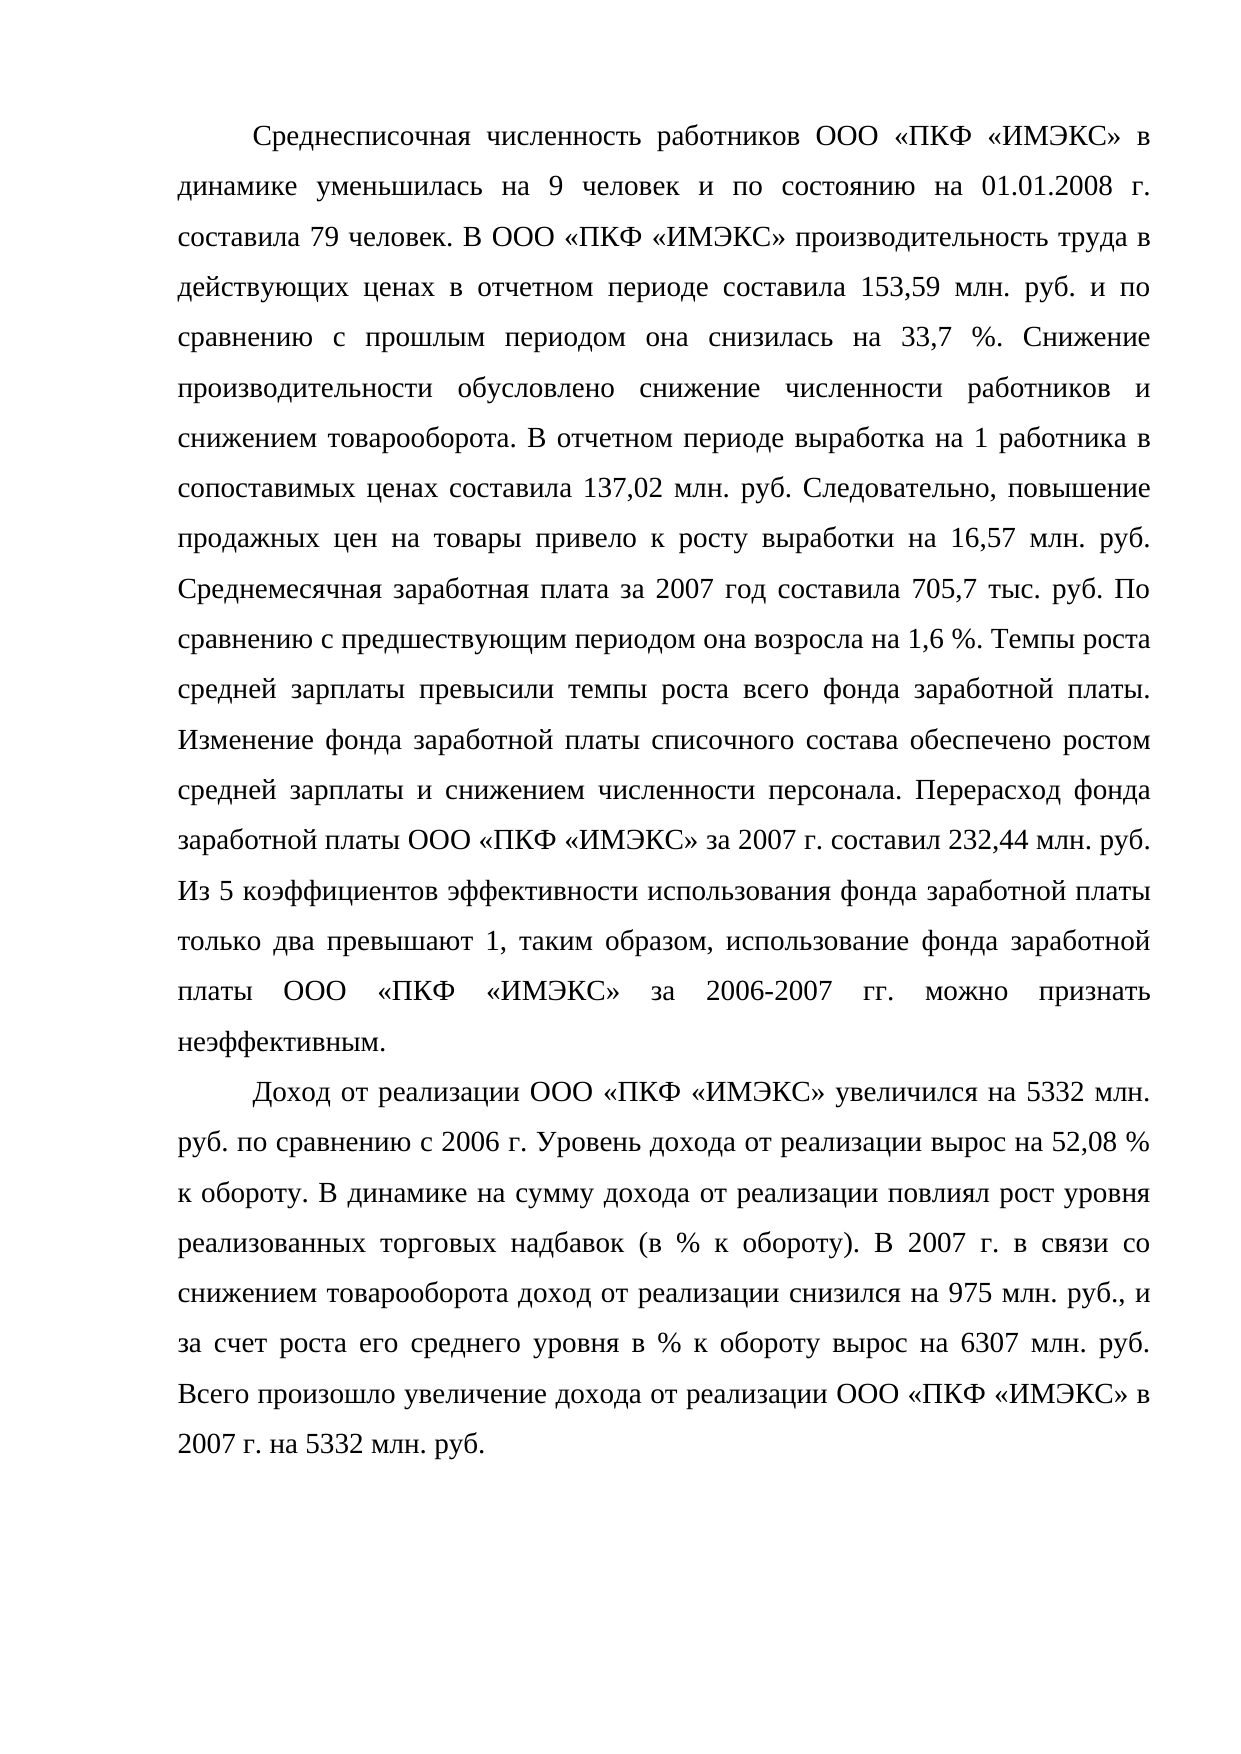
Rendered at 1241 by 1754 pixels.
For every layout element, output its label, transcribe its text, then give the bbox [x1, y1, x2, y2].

text Среднесписочная численность работников ООО «ПКФ «ИМЭКС» в динамике уменьшилась на 9 человек и по состоянию на 01.01.2008 г. составила 79 человек. В ООО «ПКФ «ИМЭКС» производительность труда в действующих ценах в отчетном периоде составила 153,59 млн. руб. и по сравнению с прошлым периодом она снизилась на 33,7 %. Снижение производительности обусловлено снижение численности работников и снижением товарооборота. В отчетном периоде выработка на 1 работника в сопоставимых ценах составила 137,02 млн. руб. Следовательно, повышение продажных цен на товары привело к росту выработки на 16,57 млн. руб. Среднемесячная заработная плата за 2007 год составила 705,7 тыс. руб. По сравнению с предшествующим периодом она возросла на 1,6 %. Темпы роста средней зарплаты превысили темпы роста всего фонда заработной платы. Изменение фонда заработной платы списочного состава обеспечено ростом средней зарплаты и снижением численности персонала. Перерасход фонда заработной платы ООО «ПКФ «ИМЭКС» за 2007 г. составил 232,44 млн. руб. Из 5 коэффициентов эффективности использования фонда заработной платы только два превышают 1, таким образом, использование фонда заработной платы ООО «ПКФ «ИМЭКС» за 2006-2007 гг. можно признать неэффективным. [177, 118, 1152, 1057]
text Доход от реализации ООО «ПКФ «ИМЭКС» увеличился на 5332 млн. руб. по сравнению с 2006 г. Уровень дохода от реализации вырос на 52,08 % к обороту. В динамике на сумму дохода от реализации повлиял рост уровня реализованных торговых надбавок (в % к обороту). В 2007 г. в связи со снижением товарооборота доход от реализации снизился на 975 млн. руб., и за счет роста его среднего уровня в % к обороту вырос на 6307 млн. руб. Всего произошло увеличение дохода от реализации ООО «ПКФ «ИМЭКС» в 2007 г. на 5332 млн. руб. [177, 1074, 1152, 1460]
